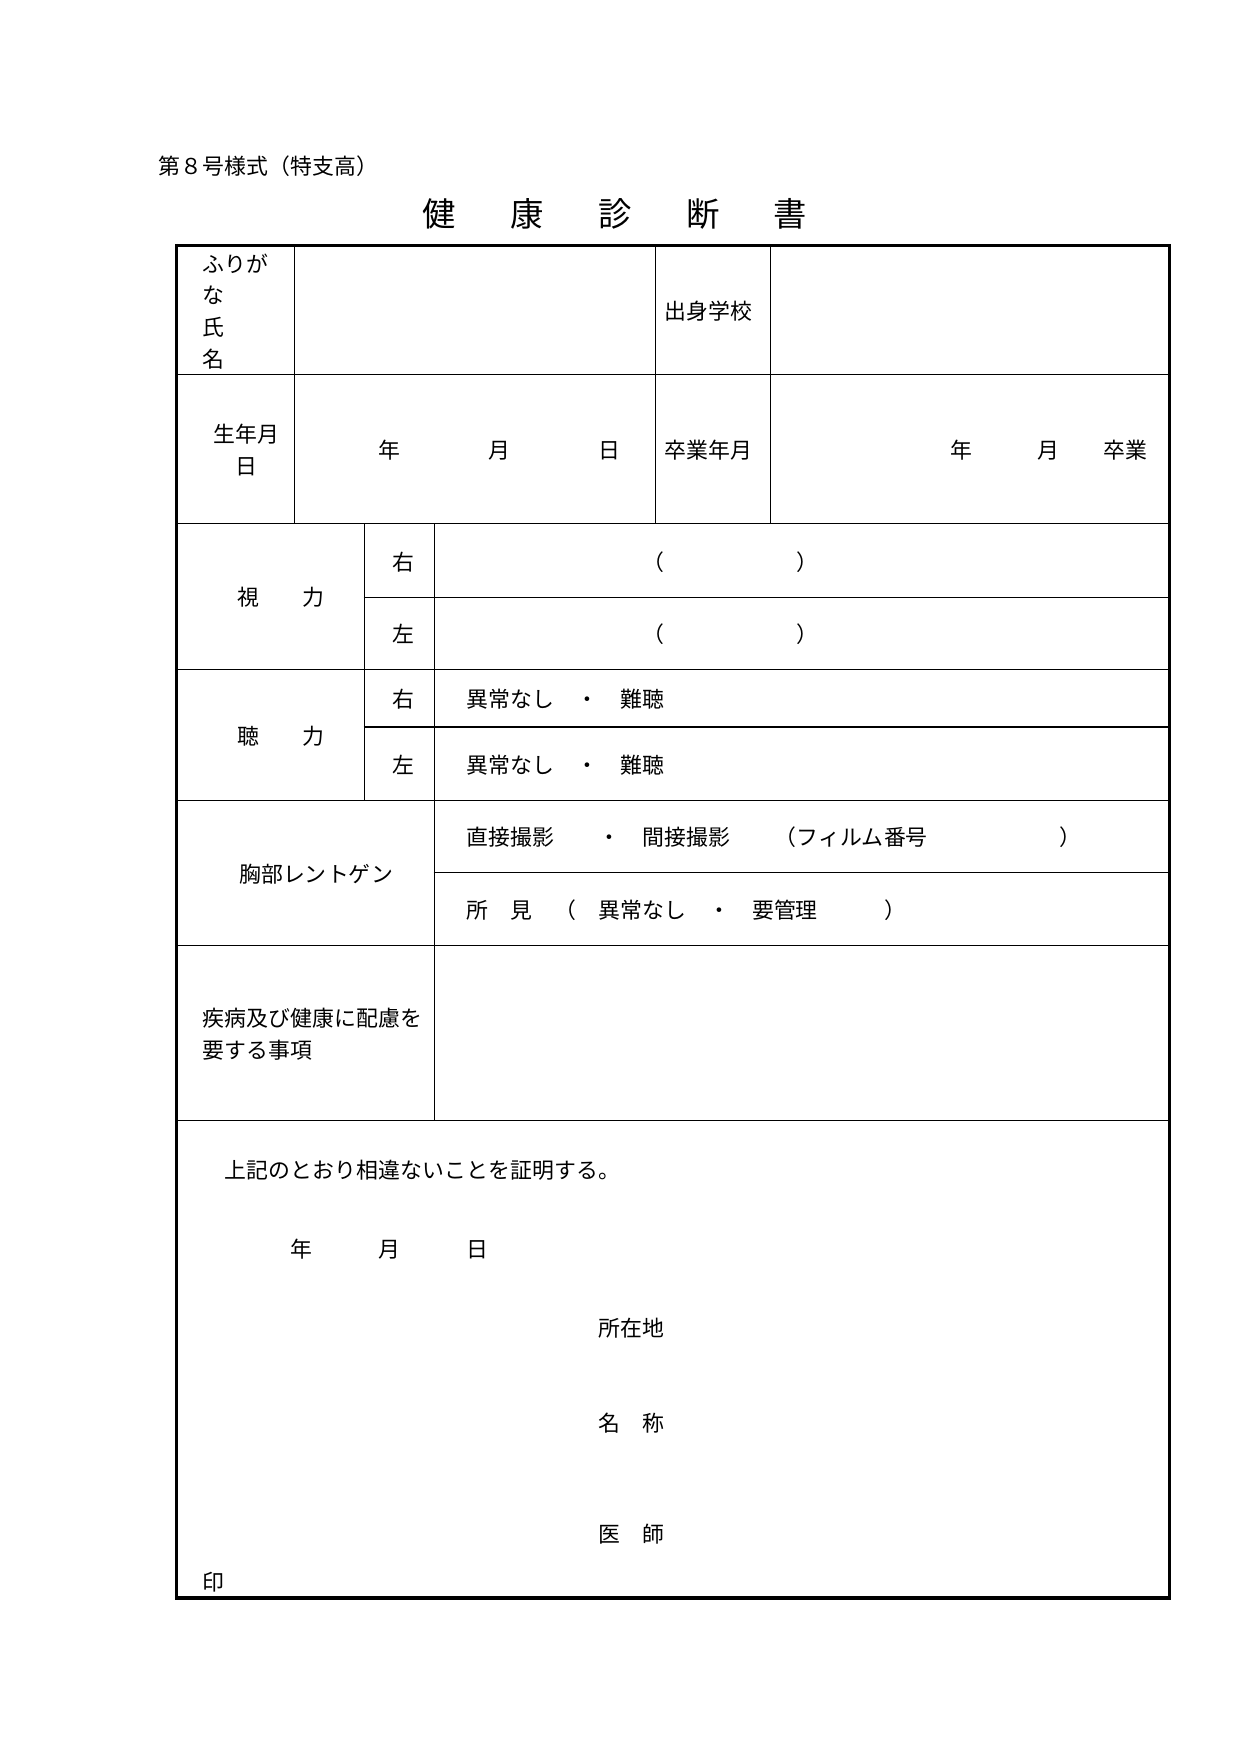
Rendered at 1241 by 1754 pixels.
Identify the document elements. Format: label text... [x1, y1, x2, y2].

text 健 康 診 断 書 [158, 180, 1082, 244]
table_cell （ ） [435, 598, 1168, 668]
table_cell 右 [365, 524, 434, 597]
text 第８号様式（特支高） [158, 149, 1082, 180]
table_cell 異常なし ・ 難聴 [435, 670, 1168, 726]
table_cell 疾病及び健康に配慮を 要する事項 [178, 946, 434, 1120]
table_cell 胸部レントゲン [178, 801, 434, 944]
table_cell 左 [365, 728, 434, 800]
table_cell （ ） [435, 524, 1168, 597]
table_cell 上記のとおり相違ないことを証明する。 年 月 日 所在地 名 称 医 師 印 [178, 1121, 1168, 1596]
table_cell [435, 946, 1168, 1120]
table_cell 聴 力 [178, 670, 364, 800]
table_header [295, 247, 655, 373]
table_cell 年 月 卒業 [771, 375, 1168, 523]
table_cell 左 [365, 598, 434, 668]
table_cell 直接撮影 ・ 間接撮影 （フィルム番号 ） [435, 801, 1168, 872]
table_cell 卒業年月 [656, 375, 770, 523]
table_cell 視 力 [178, 524, 364, 668]
table_cell 生年月日 [178, 375, 294, 523]
table_header [771, 247, 1168, 373]
table_cell 年 月 日 [295, 375, 655, 523]
table_header 出身学校 [656, 247, 770, 373]
table_cell 所 見 （ 異常なし ・ 要管理 ） [435, 873, 1168, 944]
table_cell 異常なし ・ 難聴 [435, 728, 1168, 800]
table_cell 右 [365, 670, 434, 726]
table_header ふりがな 氏 名 [178, 247, 294, 373]
